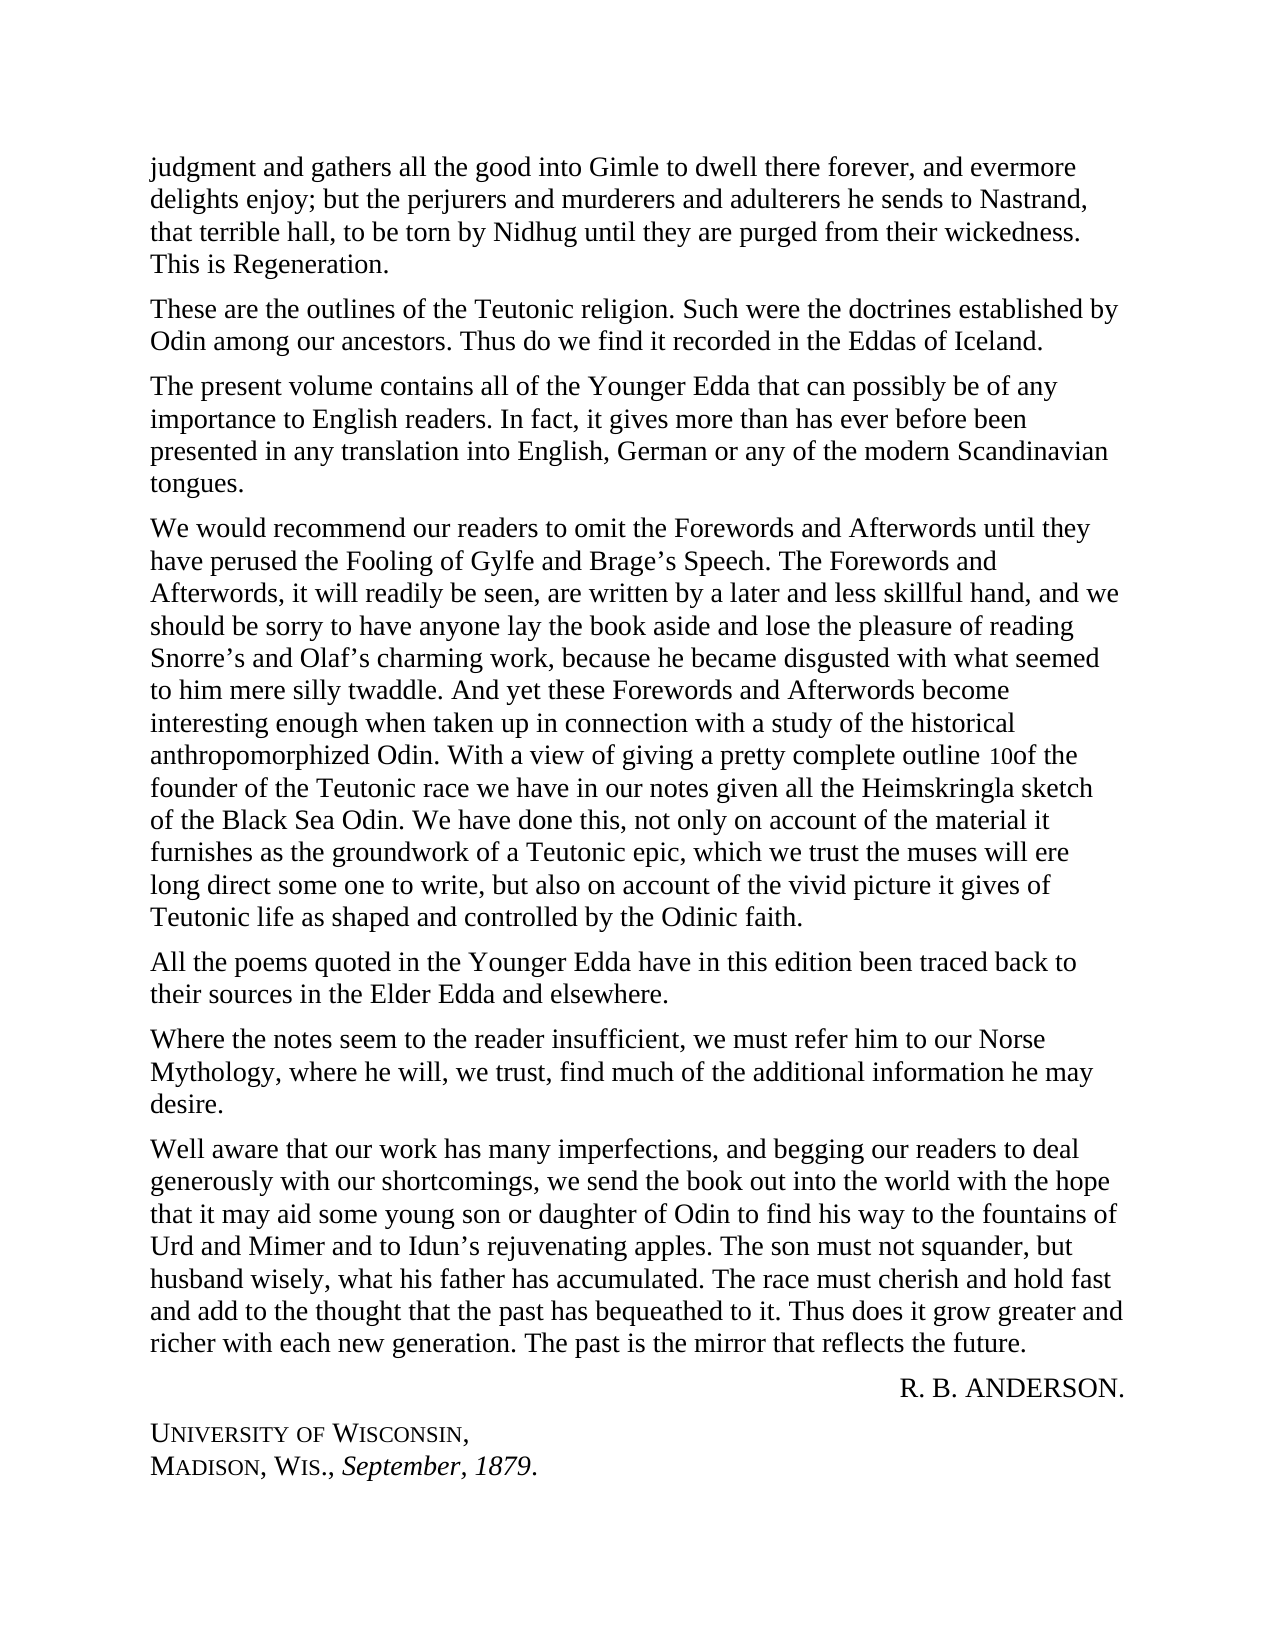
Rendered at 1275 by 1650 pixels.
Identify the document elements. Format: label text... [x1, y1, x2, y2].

text Where the notes seem to the reader insufficient, we must refer him to our Norse Mythology, where he will, we trust, find much of the additional information he may desire. [150, 1022, 1125, 1119]
text All the poems quoted in the Younger Edda have in this edition been traced back to their sources in the Elder Edda and elsewhere. [150, 945, 1125, 1010]
text The present volume contains all of the Younger Edda that can possibly be of any importance to English readers. In fact, it gives more than has ever before been presented in any translation into English, German or any of the modern Scandinavian tongues. [150, 369, 1125, 499]
text We would recommend our readers to omit the Forewords and Afterwords until they have perused the Fooling of Gylfe and Brage’s Speech. The Forewords and Afterwords, it will readily be seen, are written by a later and less skillful hand, and we should be sorry to have anyone lay the book aside and lose the pleasure of reading Snorre’s and Olaf’s charming work, because he became disgusted with what seemed to him mere silly twaddle. And yet these Forewords and Afterwords become interesting enough when taken up in connection with a study of the historical anthropomorphized Odin. With a view of giving a pretty complete outline 10of the founder of the Teutonic race we have in our notes given all the Heimskringla sketch of the Black Sea Odin. We have done this, not only on account of the material it furnishes as the groundwork of a Teutonic epic, which we trust the muses will ere long direct some one to write, but also on account of the vivid picture it gives of Teutonic life as shaped and controlled by the Odinic faith. [150, 511, 1125, 933]
text R. B. ANDERSON. [150, 1371, 1125, 1404]
text These are the outlines of the Teutonic religion. Such were the doctrines established by Odin among our ancestors. Thus do we find it recorded in the Eddas of Iceland. [150, 292, 1125, 357]
text Well aware that our work has many imperfections, and begging our readers to deal generously with our shortcomings, we send the book out into the world with the hope that it may aid some young son or daughter of Odin to find his way to the fountains of Urd and Mimer and to Idun’s rejuvenating apples. The son must not squander, but husband wisely, what his father has accumulated. The race must cherish and hold fast and add to the thought that the past has bequeathed to it. Thus does it grow greater and richer with each new generation. The past is the mirror that reflects the future. [150, 1132, 1125, 1359]
text University of Wisconsin, Madison, Wis., September, 1879. [150, 1416, 1125, 1481]
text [150, 150, 1125, 279]
